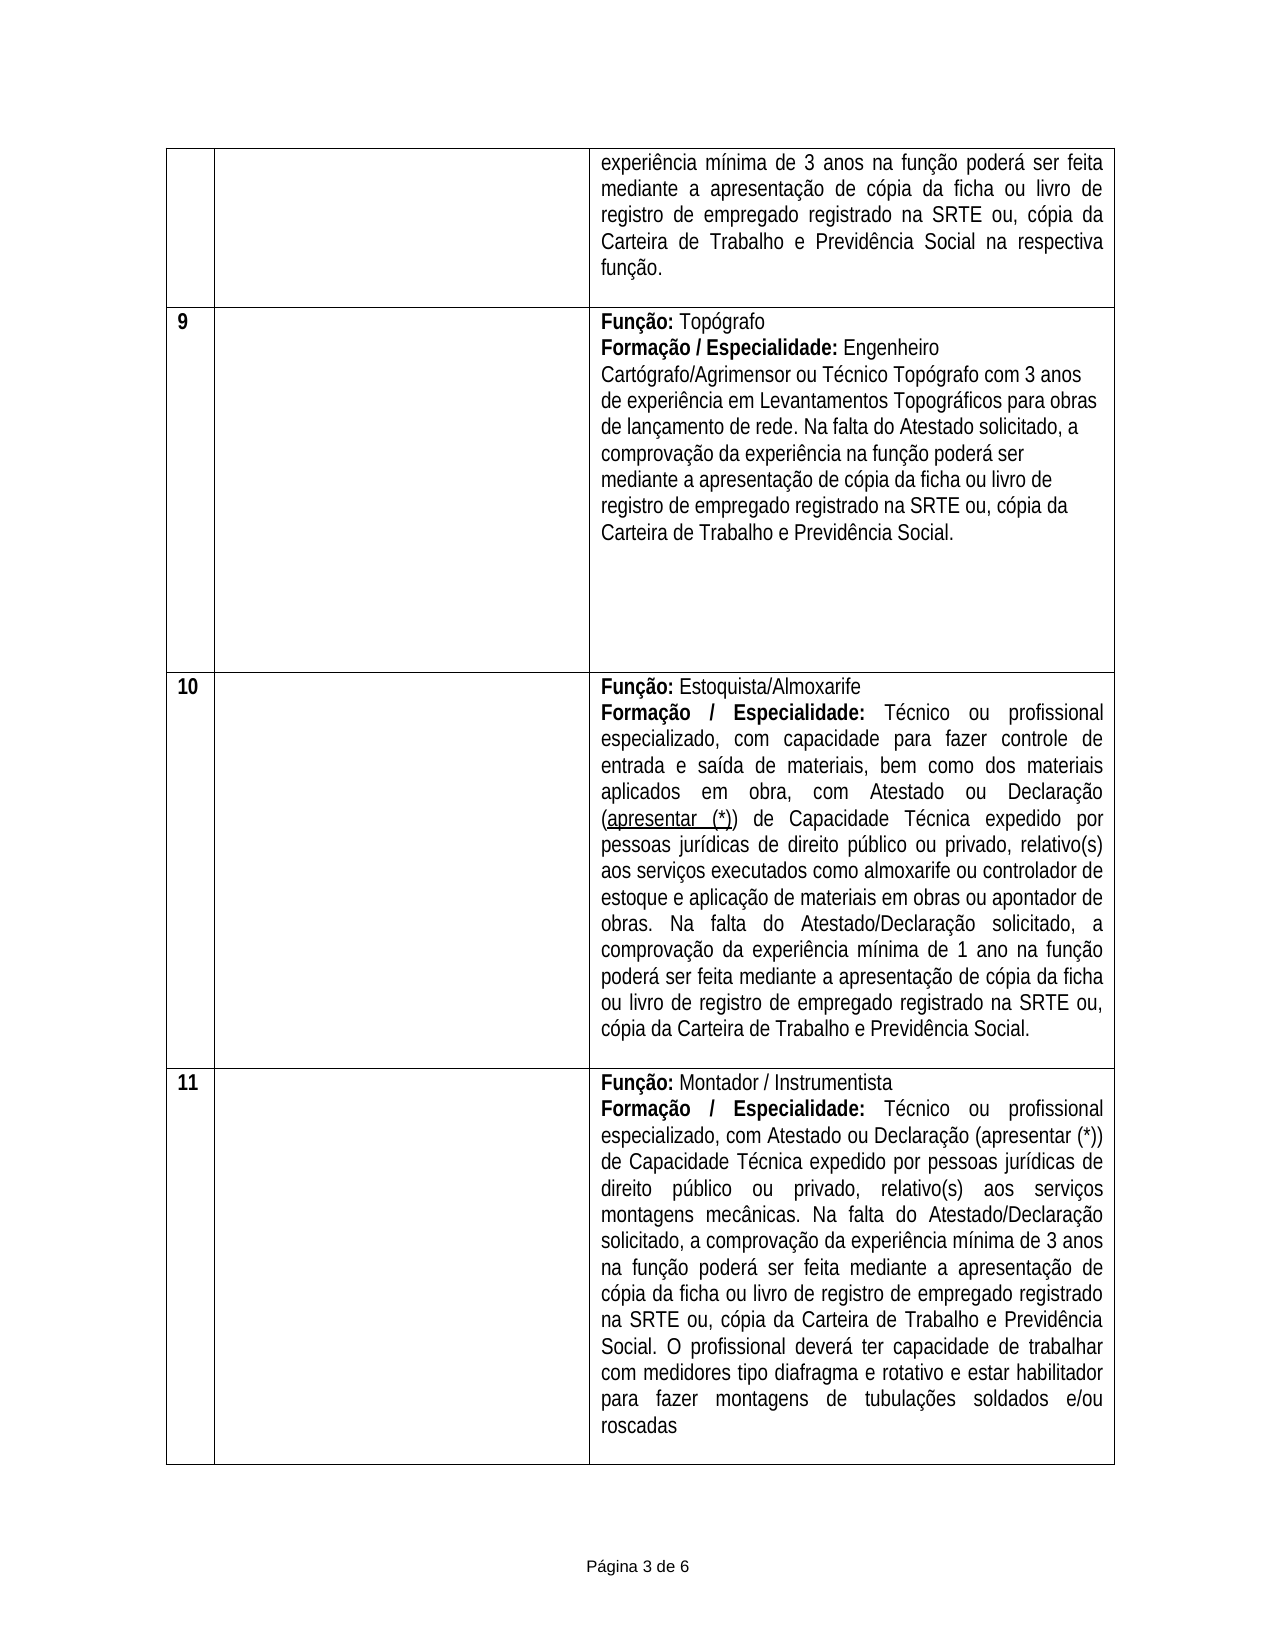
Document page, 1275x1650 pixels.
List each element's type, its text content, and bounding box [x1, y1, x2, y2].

table_cell [215, 149, 589, 307]
table_cell Função: Topógrafo Formação / Especialidade: Engenheiro Cartógrafo/Agrimensor ou Técnico Topógrafo com 3 anos de experiência em Levantamentos Topográficos para obras de lançamento de rede. Na falta do Atestado solicitado, a comprovação da experiência na função poderá ser mediante a apresentação de cópia da ficha ou livro de registro de empregado registrado na SRTE ou, cópia da Carteira de Trabalho e Previdência Social. [590, 308, 1114, 672]
table_cell Função: Montador / Instrumentista Formação / Especialidade: Técnico ou profissional especializado, com Atestado ou Declaração (apresentar (*)) de Capacidade Técnica expedido por pessoas jurídicas de direito público ou privado, relativo(s) aos serviços montagens mecânicas. Na falta do Atestado/Declaração solicitado, a comprovação da experiência mínima de 3 anos na função poderá ser feita mediante a apresentação de cópia da ficha ou livro de registro de empregado registrado na SRTE ou, cópia da Carteira de Trabalho e Previdência Social. O profissional deverá ter capacidade de trabalhar com medidores tipo diafragma e rotativo e estar habilitador para fazer montagens de tubulações soldados e/ou roscadas [590, 1069, 1114, 1464]
table_cell [215, 308, 589, 672]
table_cell 11 [167, 1069, 214, 1464]
table_cell [215, 673, 589, 1068]
table_cell Função: Estoquista/Almoxarife Formação / Especialidade: Técnico ou profissional especializado, com capacidade para fazer controle de entrada e saída de materiais, bem como dos materiais aplicados em obra, com Atestado ou Declaração (apresentar (*)) de Capacidade Técnica expedido por pessoas jurídicas de direito público ou privado, relativo(s) aos serviços executados como almoxarife ou controlador de estoque e aplicação de materiais em obras ou apontador de obras. Na falta do Atestado/Declaração solicitado, a comprovação da experiência mínima de 1 ano na função poderá ser feita mediante a apresentação de cópia da ficha ou livro de registro de empregado registrado na SRTE ou, cópia da Carteira de Trabalho e Previdência Social. [590, 673, 1114, 1068]
table_cell [215, 1069, 589, 1464]
table_cell 8 [167, 149, 214, 307]
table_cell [590, 149, 1114, 307]
table_cell 9 [167, 308, 214, 672]
table_cell 10 [167, 673, 214, 1068]
